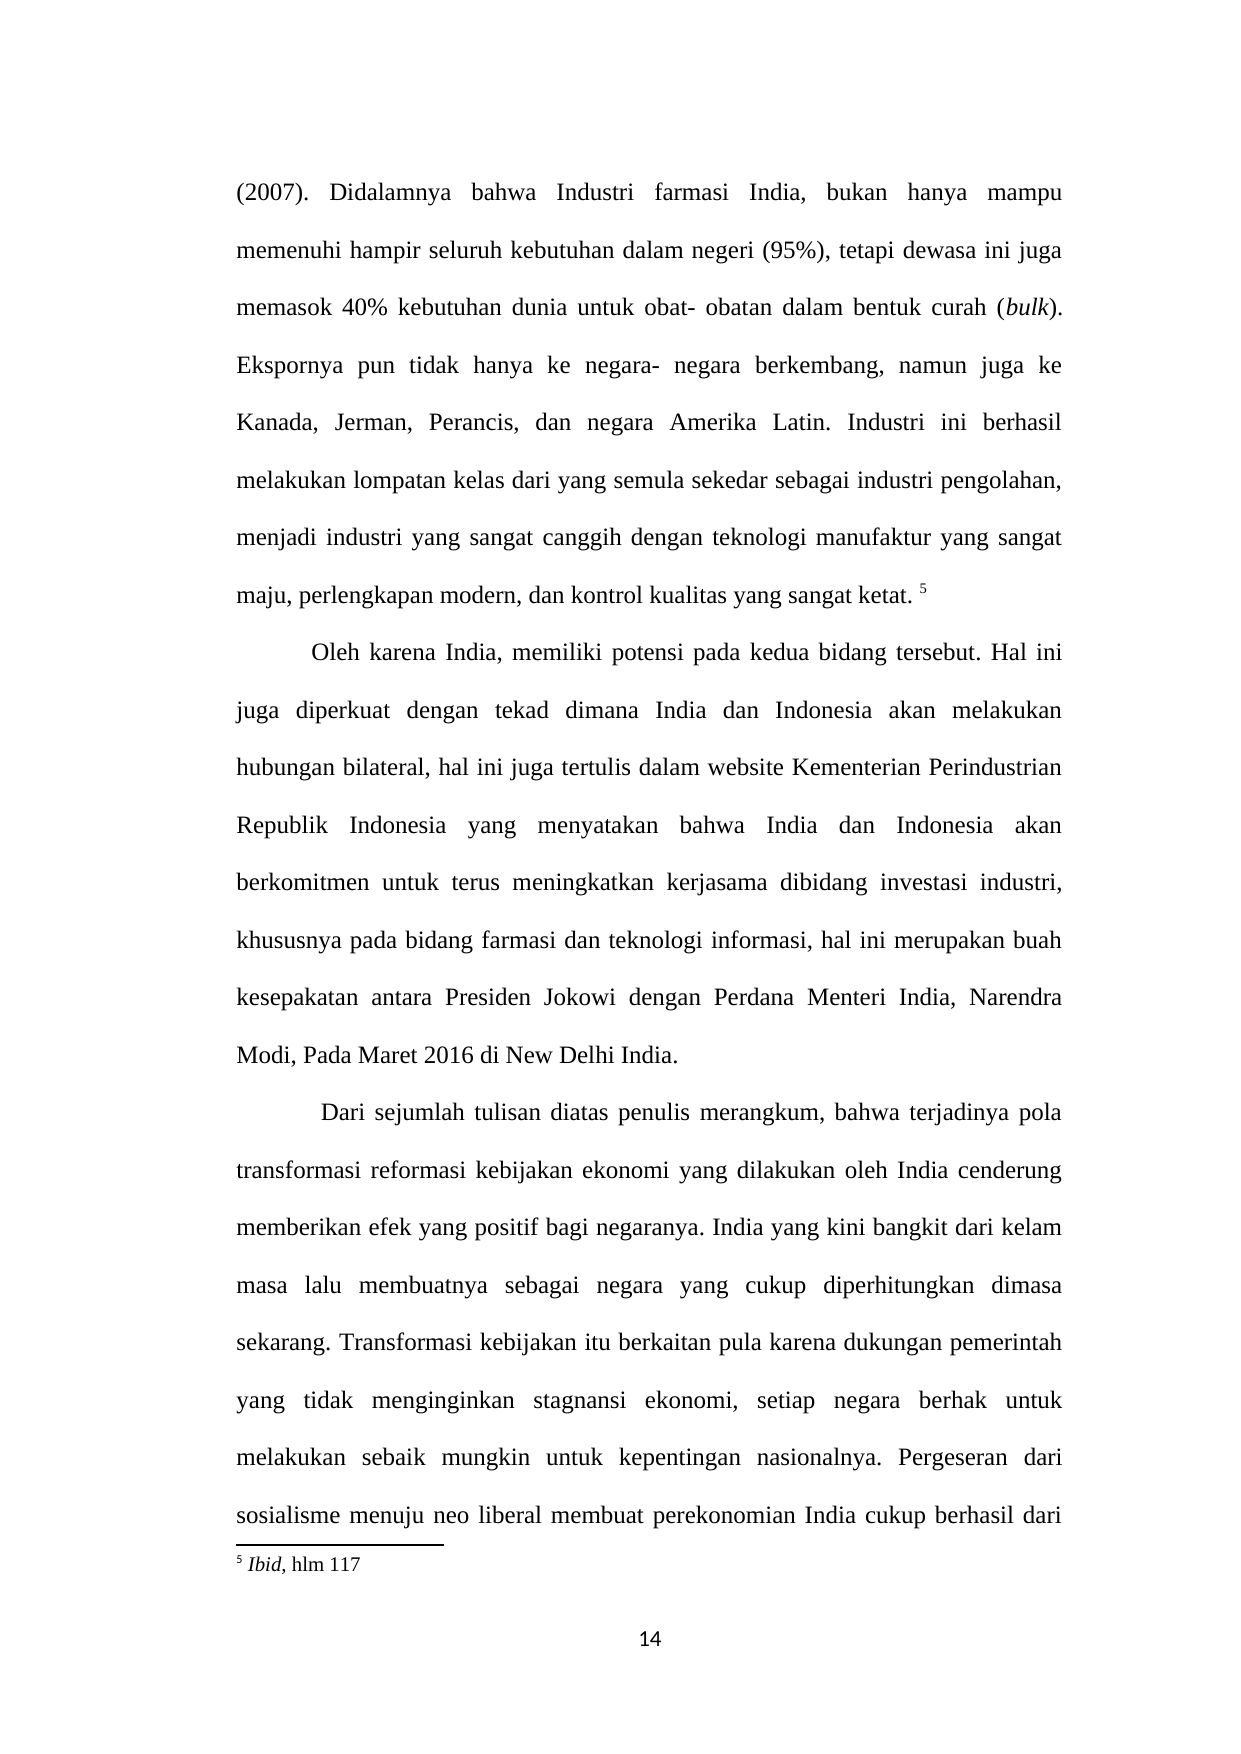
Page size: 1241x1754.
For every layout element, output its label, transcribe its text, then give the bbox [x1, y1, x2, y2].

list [236, 177, 1063, 608]
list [236, 1097, 1063, 1528]
list Oleh karena India, memiliki potensi pada kedua bidang tersebut. Hal ini juga diperkuat dengan tekad dimana India dan Indonesia akan melakukan hubungan bilateral, hal ini juga tertulis dalam website Kementerian Perindustrian Republik Indonesia yang menyatakan bahwa India dan Indonesia akan berkomitmen untuk terus meningkatkan kerjasama dibidang investasi industri, khususnya pada bidang farmasi dan teknologi informasi, hal ini merupakan buah kesepakatan antara Presiden Jokowi dengan Perdana Menteri India, Narendra Modi, Pada Maret 2016 di New Delhi India. [236, 637, 1063, 1068]
